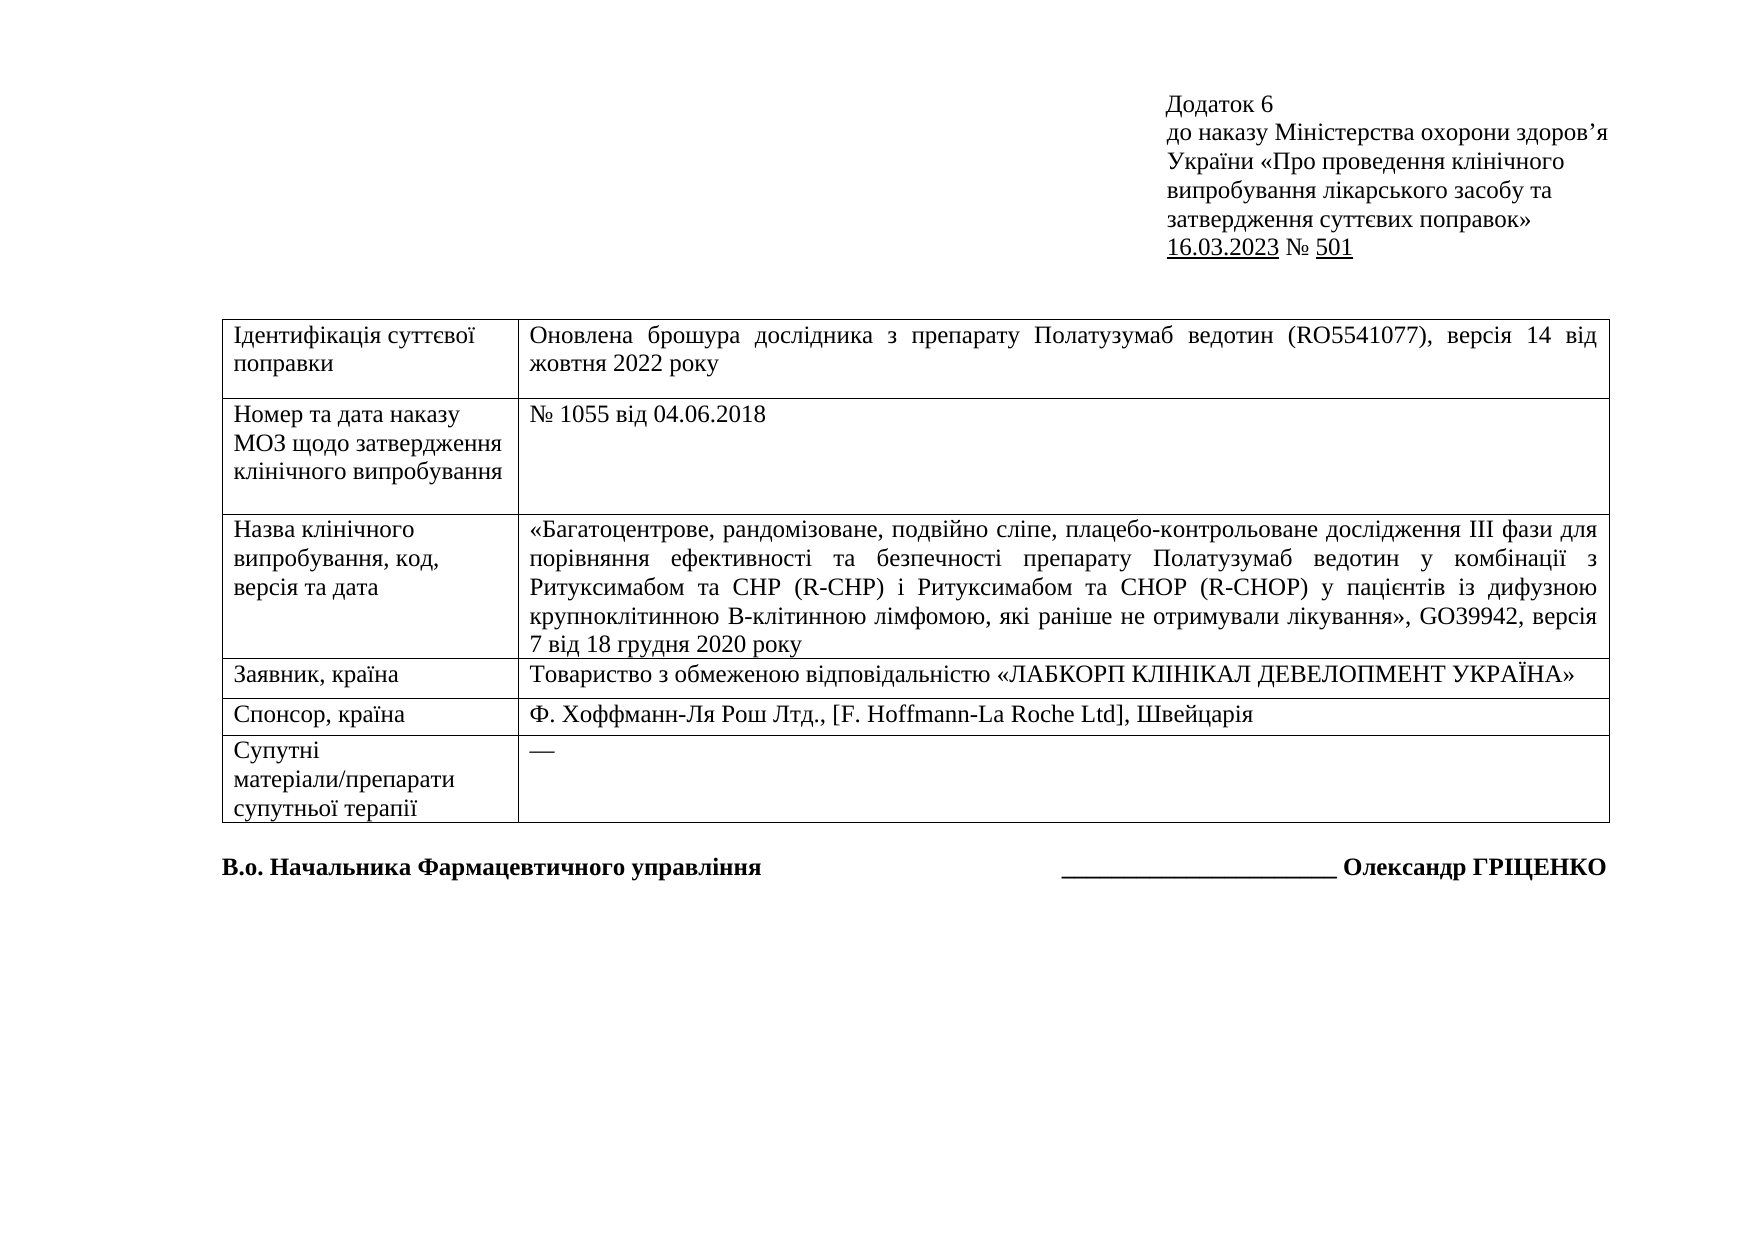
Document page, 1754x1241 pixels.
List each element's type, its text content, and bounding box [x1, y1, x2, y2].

table_cell Назва клінічного випробування, код, версія та дата [223, 515, 518, 658]
table_cell Супутні матеріали/препарати супутньої терапії [223, 736, 518, 822]
text Додаток 6 [222, 89, 1624, 117]
text до наказу Міністерства охорони здоров’я України «Про проведення клінічного випробування лікарського засобу та затвердження суттєвих поправок» [1167, 117, 1624, 232]
text 16.03.2023 № 501 [1167, 232, 1624, 261]
table_cell Товариство з обмеженою відповідальністю «ЛАБКОРП КЛІНІКАЛ ДЕВЕЛОПМЕНТ УКРАЇНА» [519, 659, 1609, 698]
table_cell ― [519, 736, 1609, 822]
table_cell Номер та дата наказу МОЗ щодо затвердження клінічного випробування [223, 399, 518, 513]
text В.о. Начальника Фармацевтичного управління ______________________ Олександр ГРІЦЕНКО [222, 852, 1624, 880]
table_cell Ф. Хоффманн-Ля Рош Лтд., [F. Hoffmann-La Roche Ltd], Швейцарія [519, 699, 1609, 734]
table_cell № 1055 від 04.06.2018 [519, 399, 1609, 513]
table_cell «Багатоцентрове, рандомізоване, подвійно сліпе, плацебо-контрольоване дослідження ІІІ фази для порівняння ефективності та безпечності препарату Полатузумаб ведотин у комбінації з Ритуксимабом та CHP (R-CHP) і Ритуксимабом та CHOP (R-CHOP) у пацієнтів із дифузною крупноклітинною В-клітинною лімфомою, які раніше не отримували лікування», GO39942, версія 7 від 18 грудня 2020 року [519, 515, 1609, 658]
table_header Оновлена брошура дослідника з препарату Полатузумаб ведотин (RO5541077), версія 14 від жовтня 2022 року [519, 320, 1609, 398]
table_cell Заявник, країна [223, 659, 518, 698]
table_cell Спонсор, країна [223, 699, 518, 734]
table_header Ідентифікація суттєвої поправки [223, 320, 518, 398]
